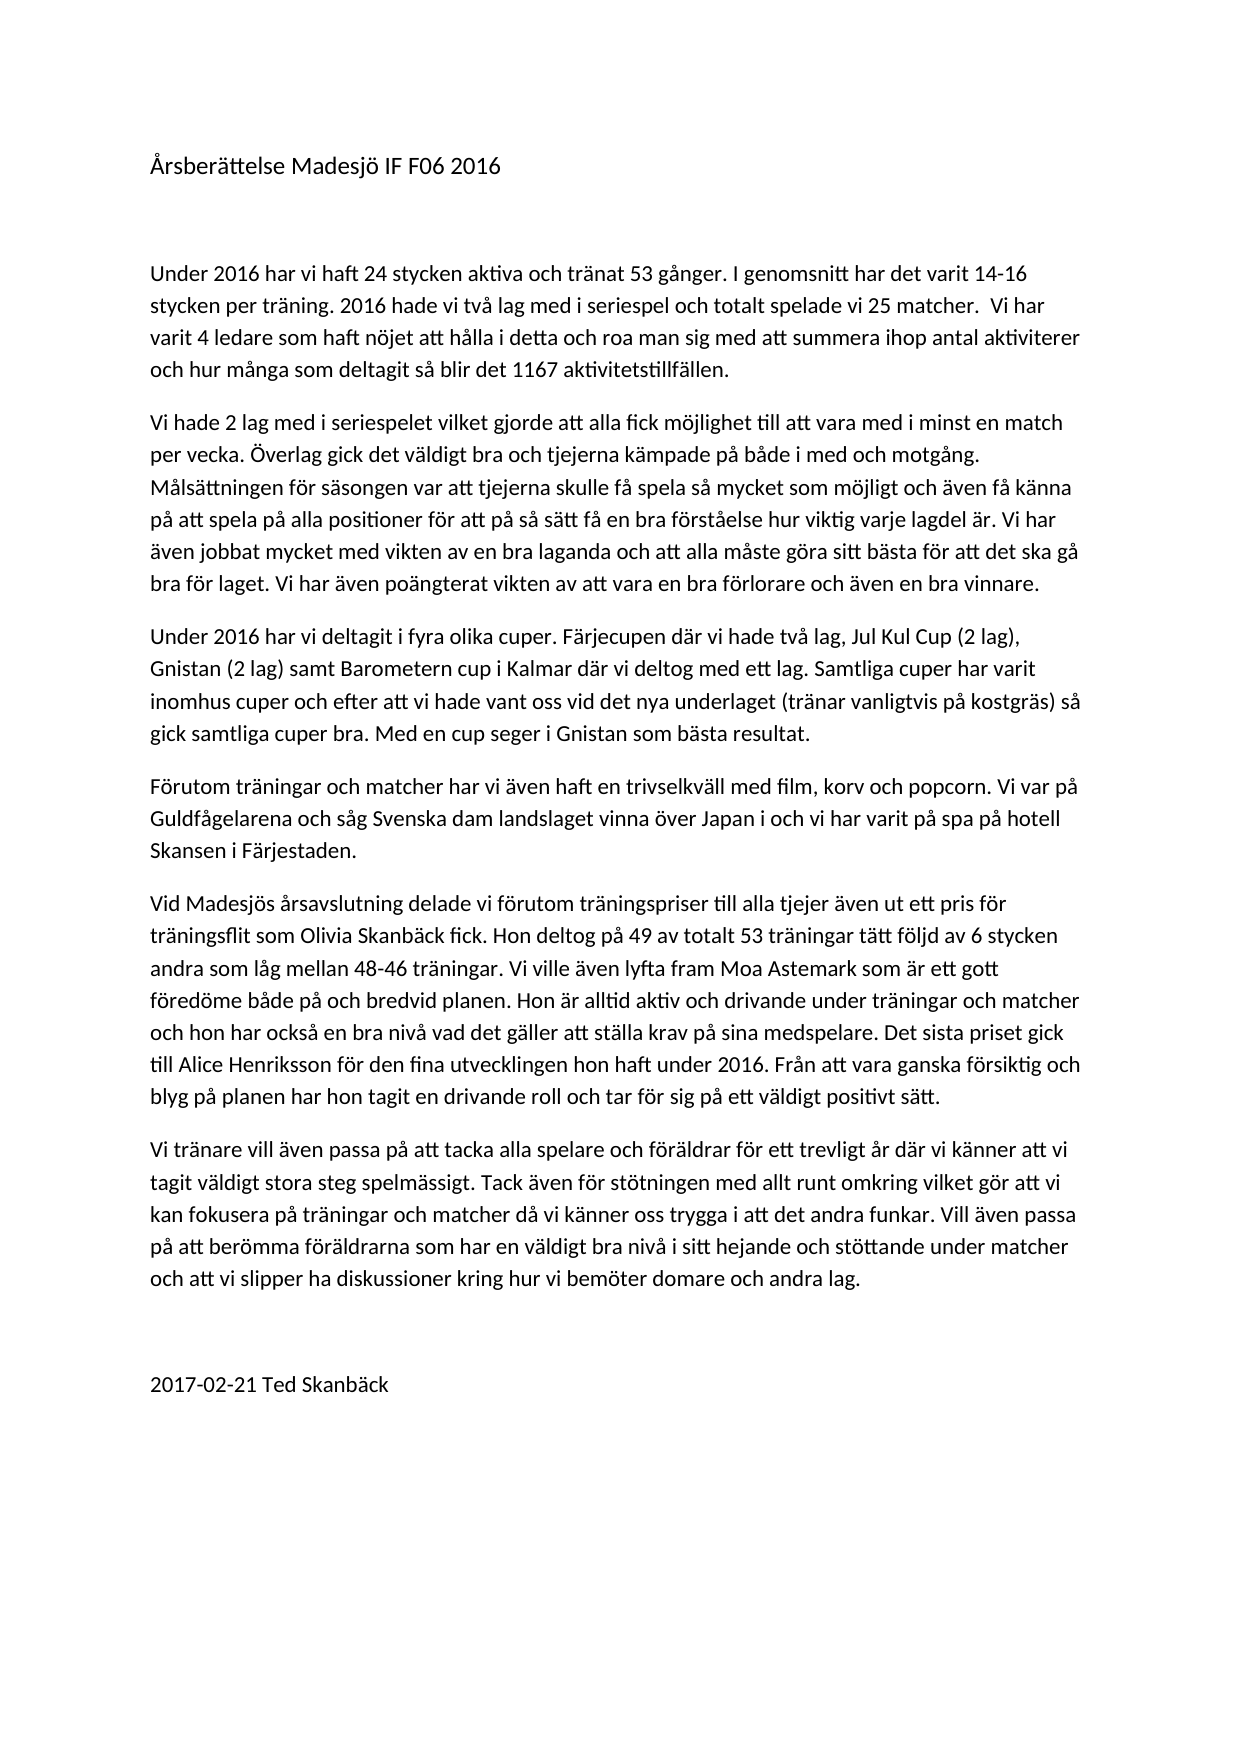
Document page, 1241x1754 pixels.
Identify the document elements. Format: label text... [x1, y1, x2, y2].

text 2017-02-21 Ted Skanbäck [150, 1370, 1090, 1398]
text Under 2016 har vi haft 24 stycken aktiva och tränat 53 gånger. I genomsnitt har det varit 14-16 stycken per träning. 2016 hade vi två lag med i seriespel och totalt spelade vi 25 matcher. Vi har varit 4 ledare som haft nöjet att hålla i detta och roa man sig med att summera ihop antal aktiviterer och hur många som deltagit så blir det 1167 aktivitetstillfällen. [150, 259, 1090, 383]
text Vi hade 2 lag med i seriespelet vilket gjorde att alla fick möjlighet till att vara med i minst en match per vecka. Överlag gick det väldigt bra och tjejerna kämpade på både i med och motgång. Målsättningen för säsongen var att tjejerna skulle få spela så mycket som möjligt och även få känna på att spela på alla positioner för att på så sätt få en bra förståelse hur viktig varje lagdel är. Vi har även jobbat mycket med vikten av en bra laganda och att alla måste göra sitt bästa för att det ska gå bra för laget. Vi har även poängterat vikten av att vara en bra förlorare och även en bra vinnare. [150, 408, 1090, 597]
text Vi tränare vill även passa på att tacka alla spelare och föräldrar för ett trevligt år där vi känner att vi tagit väldigt stora steg spelmässigt. Tack även för stötningen med allt runt omkring vilket gör att vi kan fokusera på träningar och matcher då vi känner oss trygga i att det andra funkar. Vill även passa på att berömma föräldrarna som har en väldigt bra nivå i sitt hejande och stöttande under matcher och att vi slipper ha diskussioner kring hur vi bemöter domare och andra lag. [150, 1136, 1090, 1292]
text Årsberättelse Madesjö IF F06 2016 [150, 150, 1090, 181]
text Under 2016 har vi deltagit i fyra olika cuper. Färjecupen där vi hade två lag, Jul Kul Cup (2 lag), Gnistan (2 lag) samt Barometern cup i Kalmar där vi deltog med ett lag. Samtliga cuper har varit inomhus cuper och efter att vi hade vant oss vid det nya underlaget (tränar vanligtvis på kostgräs) så gick samtliga cuper bra. Med en cup seger i Gnistan som bästa resultat. [150, 622, 1090, 747]
text Förutom träningar och matcher har vi även haft en trivselkväll med film, korv och popcorn. Vi var på Guldfågelarena och såg Svenska dam landslaget vinna över Japan i och vi har varit på spa på hotell Skansen i Färjestaden. [150, 772, 1090, 864]
text Vid Madesjös årsavslutning delade vi förutom träningspriser till alla tjejer även ut ett pris för träningsflit som Olivia Skanbäck fick. Hon deltog på 49 av totalt 53 träningar tätt följd av 6 stycken andra som låg mellan 48-46 träningar. Vi ville även lyfta fram Moa Astemark som är ett gott föredöme både på och bredvid planen. Hon är alltid aktiv och drivande under träningar och matcher och hon har också en bra nivå vad det gäller att ställa krav på sina medspelare. Det sista priset gick till Alice Henriksson för den fina utvecklingen hon haft under 2016. Från att vara ganska försiktig och blyg på planen har hon tagit en drivande roll och tar för sig på ett väldigt positivt sätt. [150, 889, 1090, 1111]
